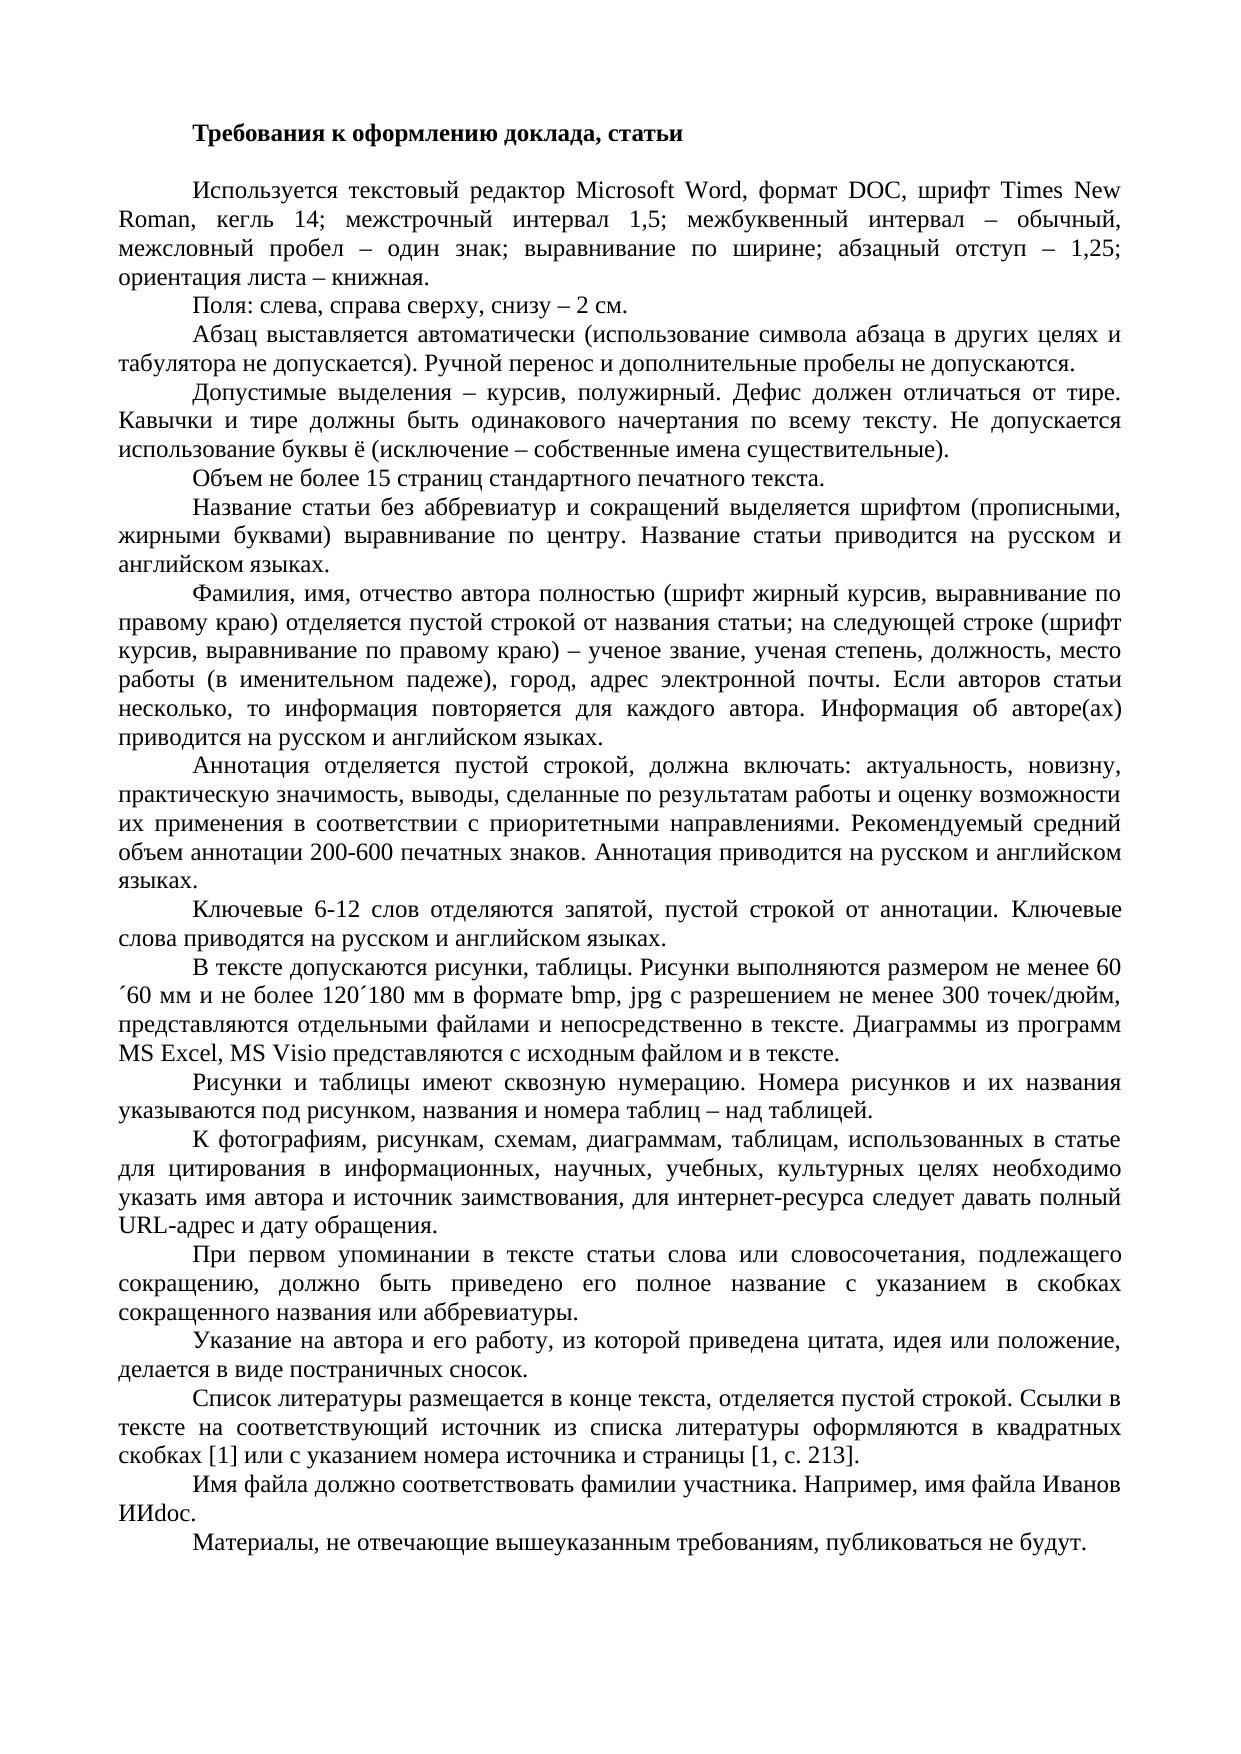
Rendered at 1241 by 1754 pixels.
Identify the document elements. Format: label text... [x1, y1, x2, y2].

text К фотографиям, рисункам, схемам, диаграммам, таблицам, использованных в статье для цитирования в информационных, научных, учебных, культурных целях необходимо указать имя автора и источник заимствования, для интернет-ресурса следует давать полный URL-адрес и дату обращения. [118, 1124, 1122, 1239]
text Указание на автора и его работу, из которой приведена цитата, идея или положение, делается в виде постраничных сносок. [118, 1326, 1122, 1383]
text Название статьи без аббревиатур и сокращений выделяется шрифтом (прописными, жирными буквами) выравнивание по центру. Название статьи приводится на русском и английском языках. [118, 492, 1122, 578]
text Требования к оформлению доклада, статьи [118, 118, 1122, 147]
text Допустимые выделения – курсив, полужирный. Дефис должен отличаться от тире. Кавычки и тире должны быть одинакового начертания по всему тексту. Не допускается использование буквы ё (исключение – собственные имена существительные). [118, 377, 1122, 463]
text Поля: слева, справа сверху, снизу – 2 см. [118, 291, 1122, 319]
text Имя файла должно соответствовать фамилии участника. Например, имя файла Иванов ИИdoc. [118, 1469, 1122, 1527]
text Абзац выставляется автоматически (использование символа абзаца в других целях и табулятора не допускается). Ручной перенос и дополнительные пробелы не допускаются. [118, 319, 1122, 377]
text Рисунки и таблицы имеют сквозную нумерацию. Номера рисунков и их названия указываются под рисунком, названия и номера таблиц – над таблицей. [118, 1067, 1122, 1124]
text При первом упоминании в тексте статьи слова или словосочетания, подлежащего сокращению, должно быть приведено его полное название с указанием в скобках сокращенного названия или аббревиатуры. [118, 1239, 1122, 1326]
text Используется текстовый редактор Microsoft Word, формат DOC, шрифт Times New Roman, кегль 14; межстрочный интервал 1,5; межбуквенный интервал – обычный, межсловный пробел – один знак; выравнивание по ширине; абзацный отступ – 1,25; ориентация листа – книжная. [118, 176, 1122, 291]
text Ключевые 6-12 слов отделяются запятой, пустой строкой от аннотации. Ключевые слова приводятся на русском и английском языках. [118, 894, 1122, 952]
text В тексте допускаются рисунки, таблицы. Рисунки выполняются размером не менее 60´60 мм и не более 120´180 мм в формате bmp, jpg с разрешением не менее 300 точек/дюйм, представляются отдельными файлами и непосредственно в тексте. Диаграммы из программ MS Excel, MS Visio представляются с исходным файлом и в тексте. [118, 952, 1122, 1067]
text Аннотация отделяется пустой строкой, должна включать: актуальность, новизну, практическую значимость, выводы, сделанные по результатам работы и оценку возможности их применения в соответствии с приоритетными направлениями. Рекомендуемый средний объем аннотации 200-600 печатных знаков. Аннотация приводится на русском и английском языках. [118, 751, 1122, 894]
text Объем не более 15 страниц стандартного печатного текста. [118, 463, 1122, 492]
text Список литературы размещается в конце текста, отделяется пустой строкой. Ссылки в тексте на соответствующий источник из списка литературы оформляются в квадратных скобках [1] или с указанием номера источника и страницы [1, с. 213]. [118, 1383, 1122, 1469]
text Материалы, не отвечающие вышеуказанным требованиям, публиковаться не будут. [118, 1527, 1122, 1556]
text Фамилия, имя, отчество автора полностью (шрифт жирный курсив, выравнивание по правому краю) отделяется пустой строкой от названия статьи; на следующей строке (шрифт курсив, выравнивание по правому краю) – ученое звание, ученая степень, должность, место работы (в именительном падеже), город, адрес электронной почты. Если авторов статьи несколько, то информация повторяется для каждого автора. Информация об авторе(ах) приводится на русском и английском языках. [118, 578, 1122, 751]
